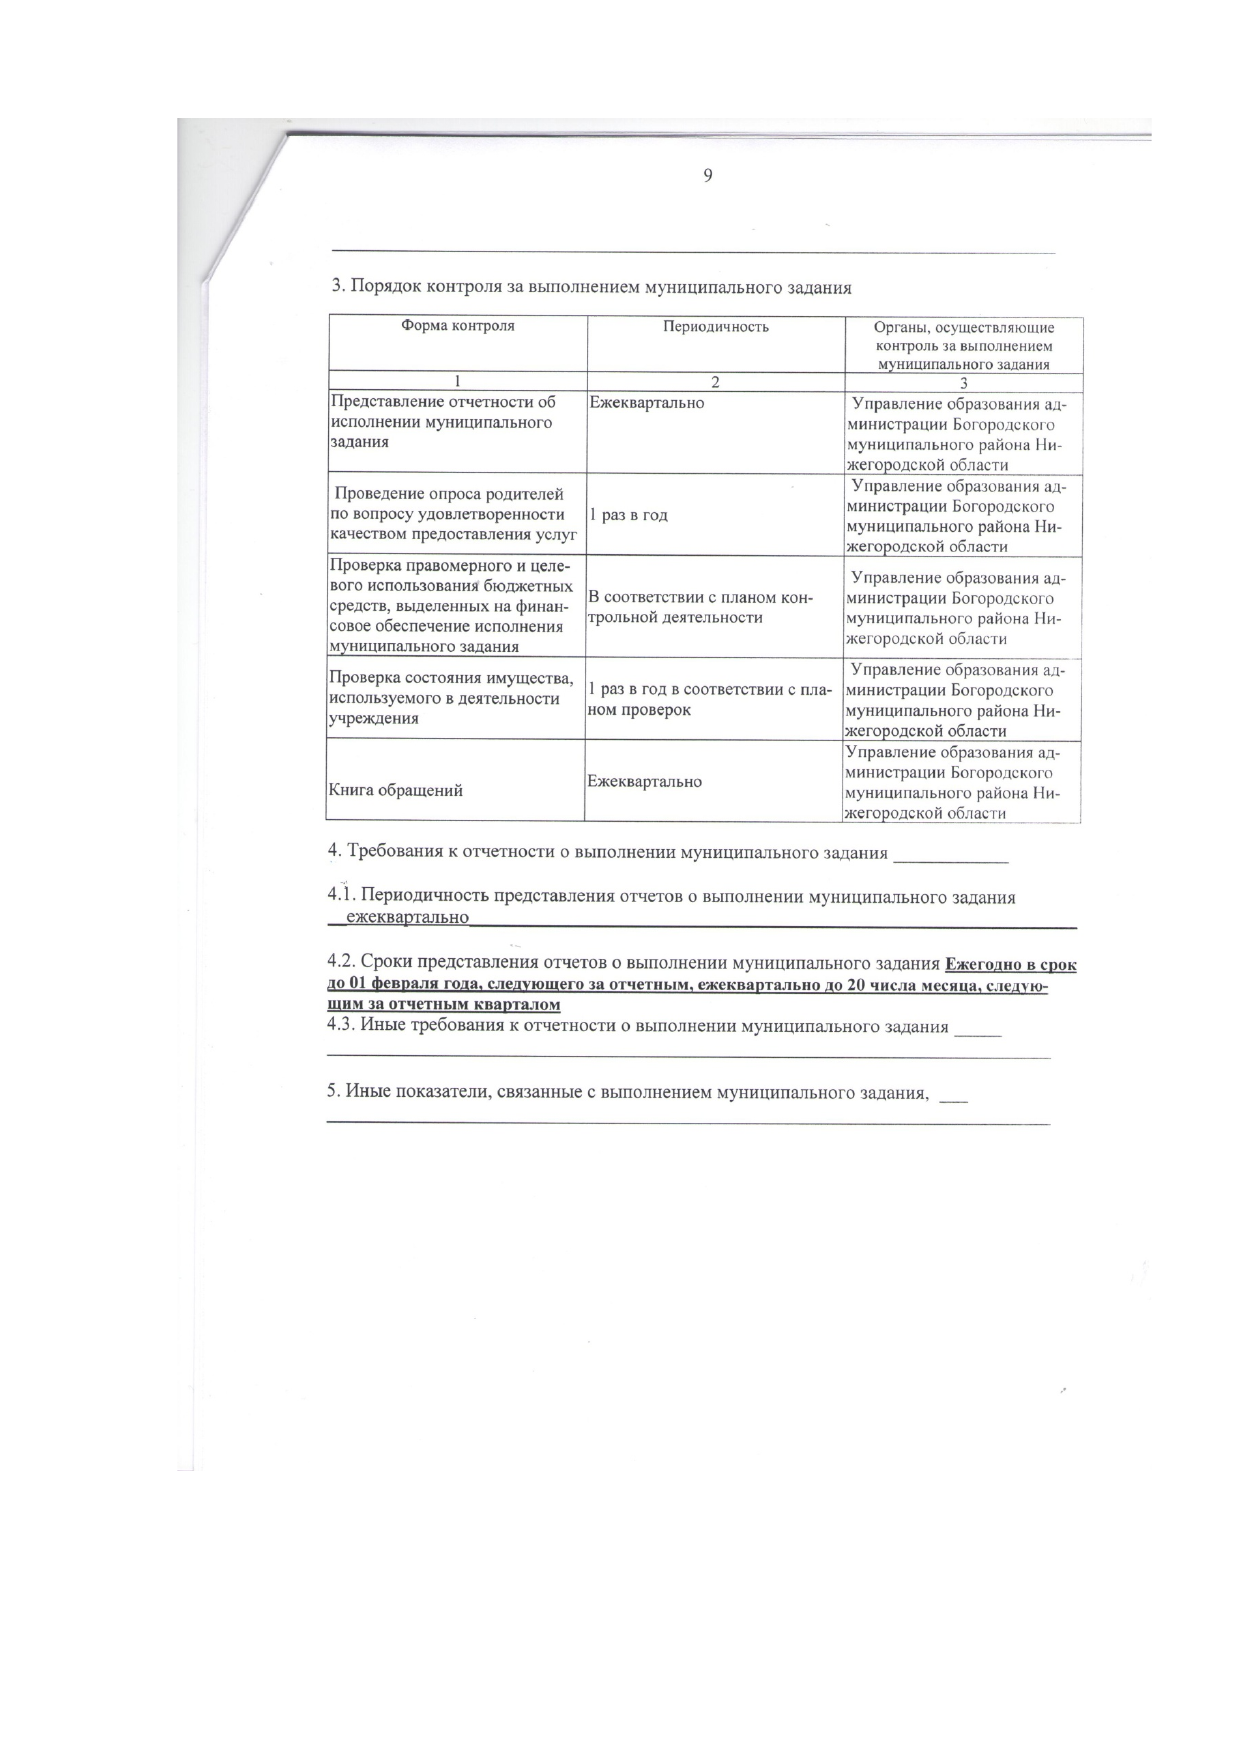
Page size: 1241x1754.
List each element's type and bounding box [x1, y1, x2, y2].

picture [177, 118, 1152, 1471]
